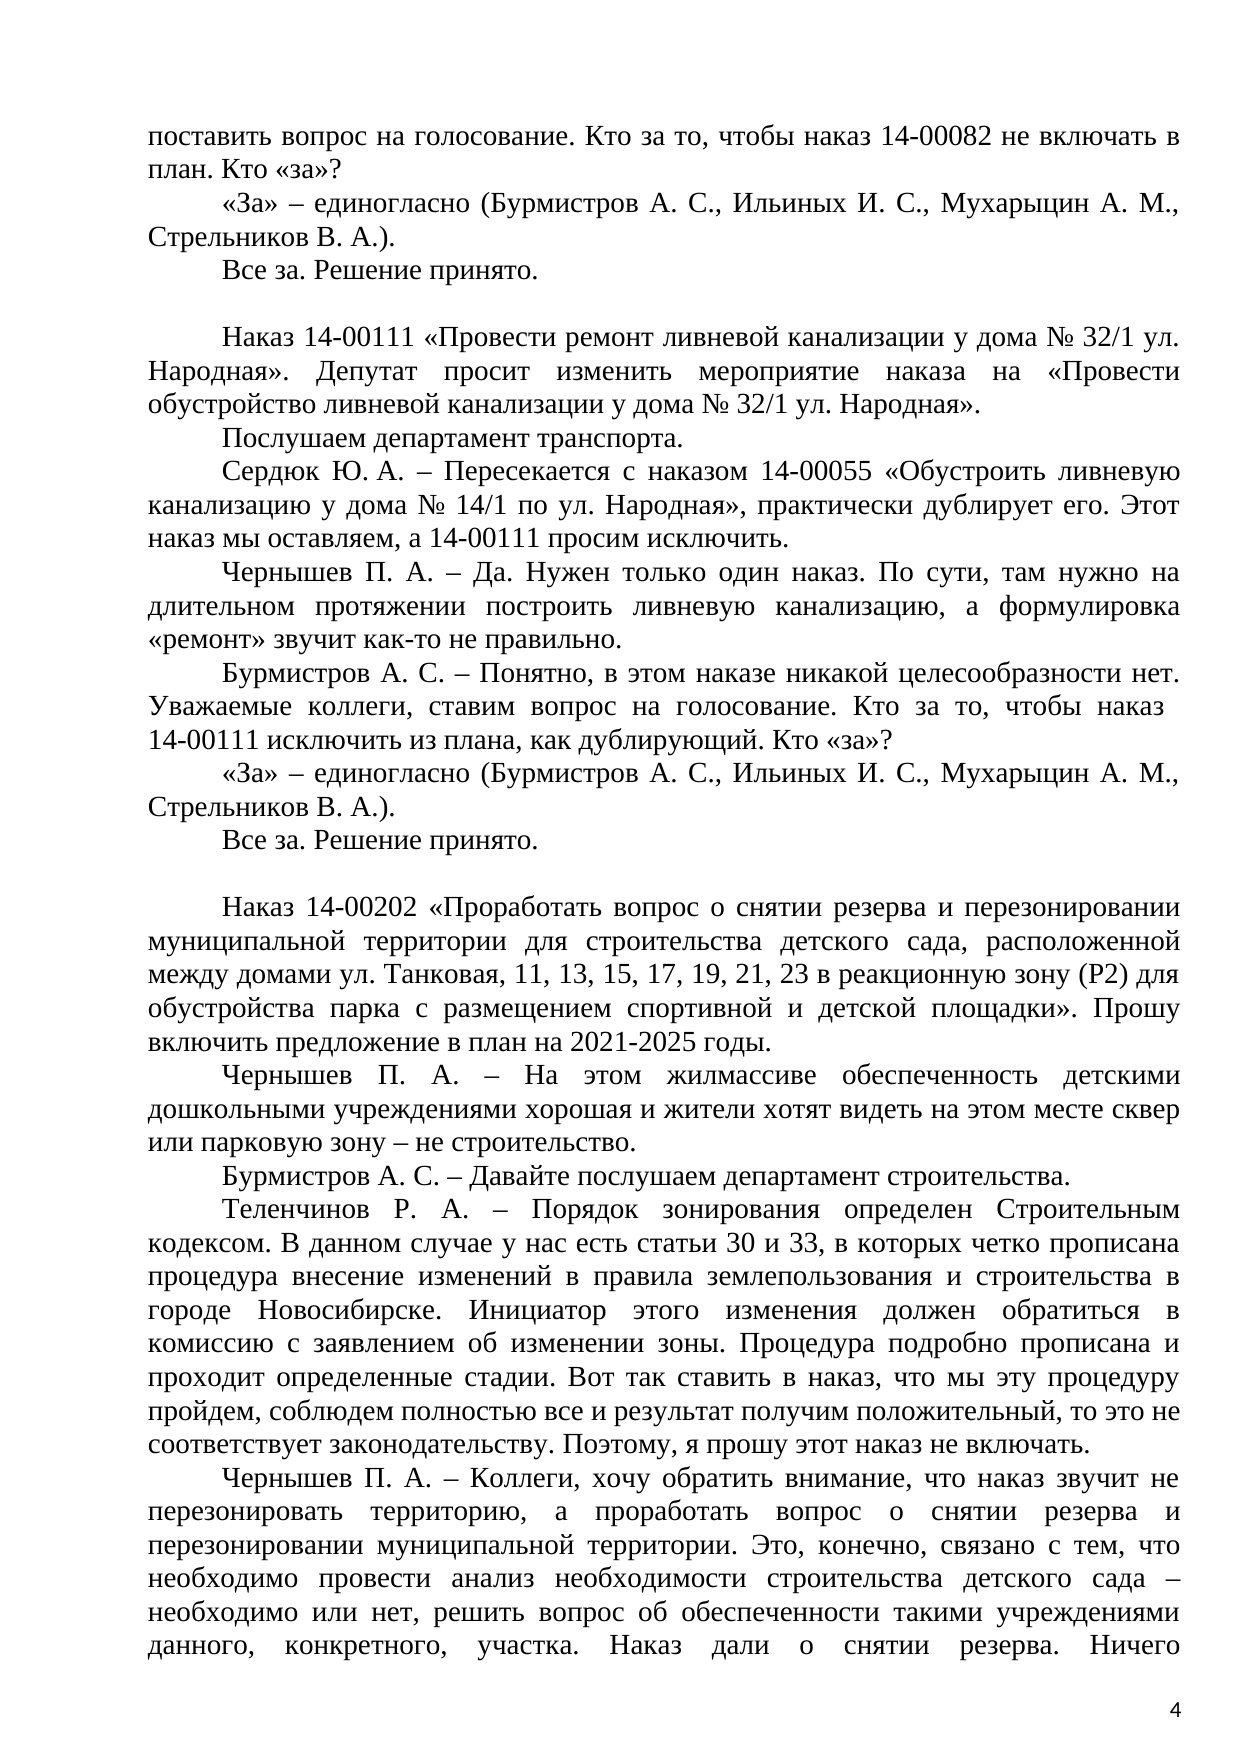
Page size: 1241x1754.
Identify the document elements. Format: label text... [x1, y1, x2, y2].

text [148, 118, 1181, 185]
text Все за. Решение принято. [148, 822, 1181, 856]
text Все за. Решение принято. [148, 252, 1181, 286]
text Чернышев П. А. – Да. Нужен только один наказ. По сути, там нужно на длительном протяжении построить ливневую канализацию, а формулировка «ремонт» звучит как-то не правильно. [148, 554, 1181, 655]
text Теленчинов Р. А. – Порядок зонирования определен Строительным кодексом. В данном случае у нас есть статьи 30 и 33, в которых четко прописана процедура внесение изменений в правила землепользования и строительства в городе Новосибирске. Инициатор этого изменения должен обратиться в комиссию с заявлением об изменении зоны. Процедура подробно прописана и проходит определенные стадии. Вот так ставить в наказ, что мы эту процедуру пройдем, соблюдем полностью все и результат получим положительный, то это не соответствует законодательству. Поэтому, я прошу этот наказ не включать. [148, 1191, 1181, 1460]
text Наказ 14-00202 «Проработать вопрос о снятии резерва и перезонировании муниципальной территории для строительства детского сада, расположенной между домами ул. Танковая, 11, 13, 15, 17, 19, 21, 23 в реакционную зону (Р2) для обустройства парка с размещением спортивной и детской площадки». Прошу включить предложение в план на 2021-2025 годы. [148, 889, 1181, 1057]
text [148, 1460, 1181, 1661]
text Бурмистров А. С. – Давайте послушаем департамент строительства. [148, 1158, 1181, 1191]
text «За» – единогласно (Бурмистров А. С., Ильиных И. С., Мухарыцин А. М., Стрельников В. А.). [148, 185, 1181, 252]
text Наказ 14-00111 «Провести ремонт ливневой канализации у дома № 32/1 ул. Народная». Депутат просит изменить мероприятие наказа на «Провести обустройство ливневой канализации у дома № 32/1 ул. Народная». [148, 319, 1181, 420]
text Сердюк Ю. А. – Пересекается с наказом 14-00055 «Обустроить ливневую канализацию у дома № 14/1 по ул. Народная», практически дублирует его. Этот наказ мы оставляем, а 14-00111 просим исключить. [148, 453, 1181, 554]
text «За» – единогласно (Бурмистров А. С., Ильиных И. С., Мухарыцин А. М., Стрельников В. А.). [148, 755, 1181, 822]
text Бурмистров А. С. – Понятно, в этом наказе никакой целесообразности нет. Уважаемые коллеги, ставим вопрос на голосование. Кто за то, чтобы наказ 14-00111 исключить из плана, как дублирующий. Кто «за»? [148, 655, 1181, 755]
text Чернышев П. А. – На этом жилмассиве обеспеченность детскими дошкольными учреждениями хорошая и жители хотят видеть на этом месте сквер или парковую зону – не строительство. [148, 1057, 1181, 1158]
text Послушаем департамент транспорта. [148, 420, 1181, 453]
